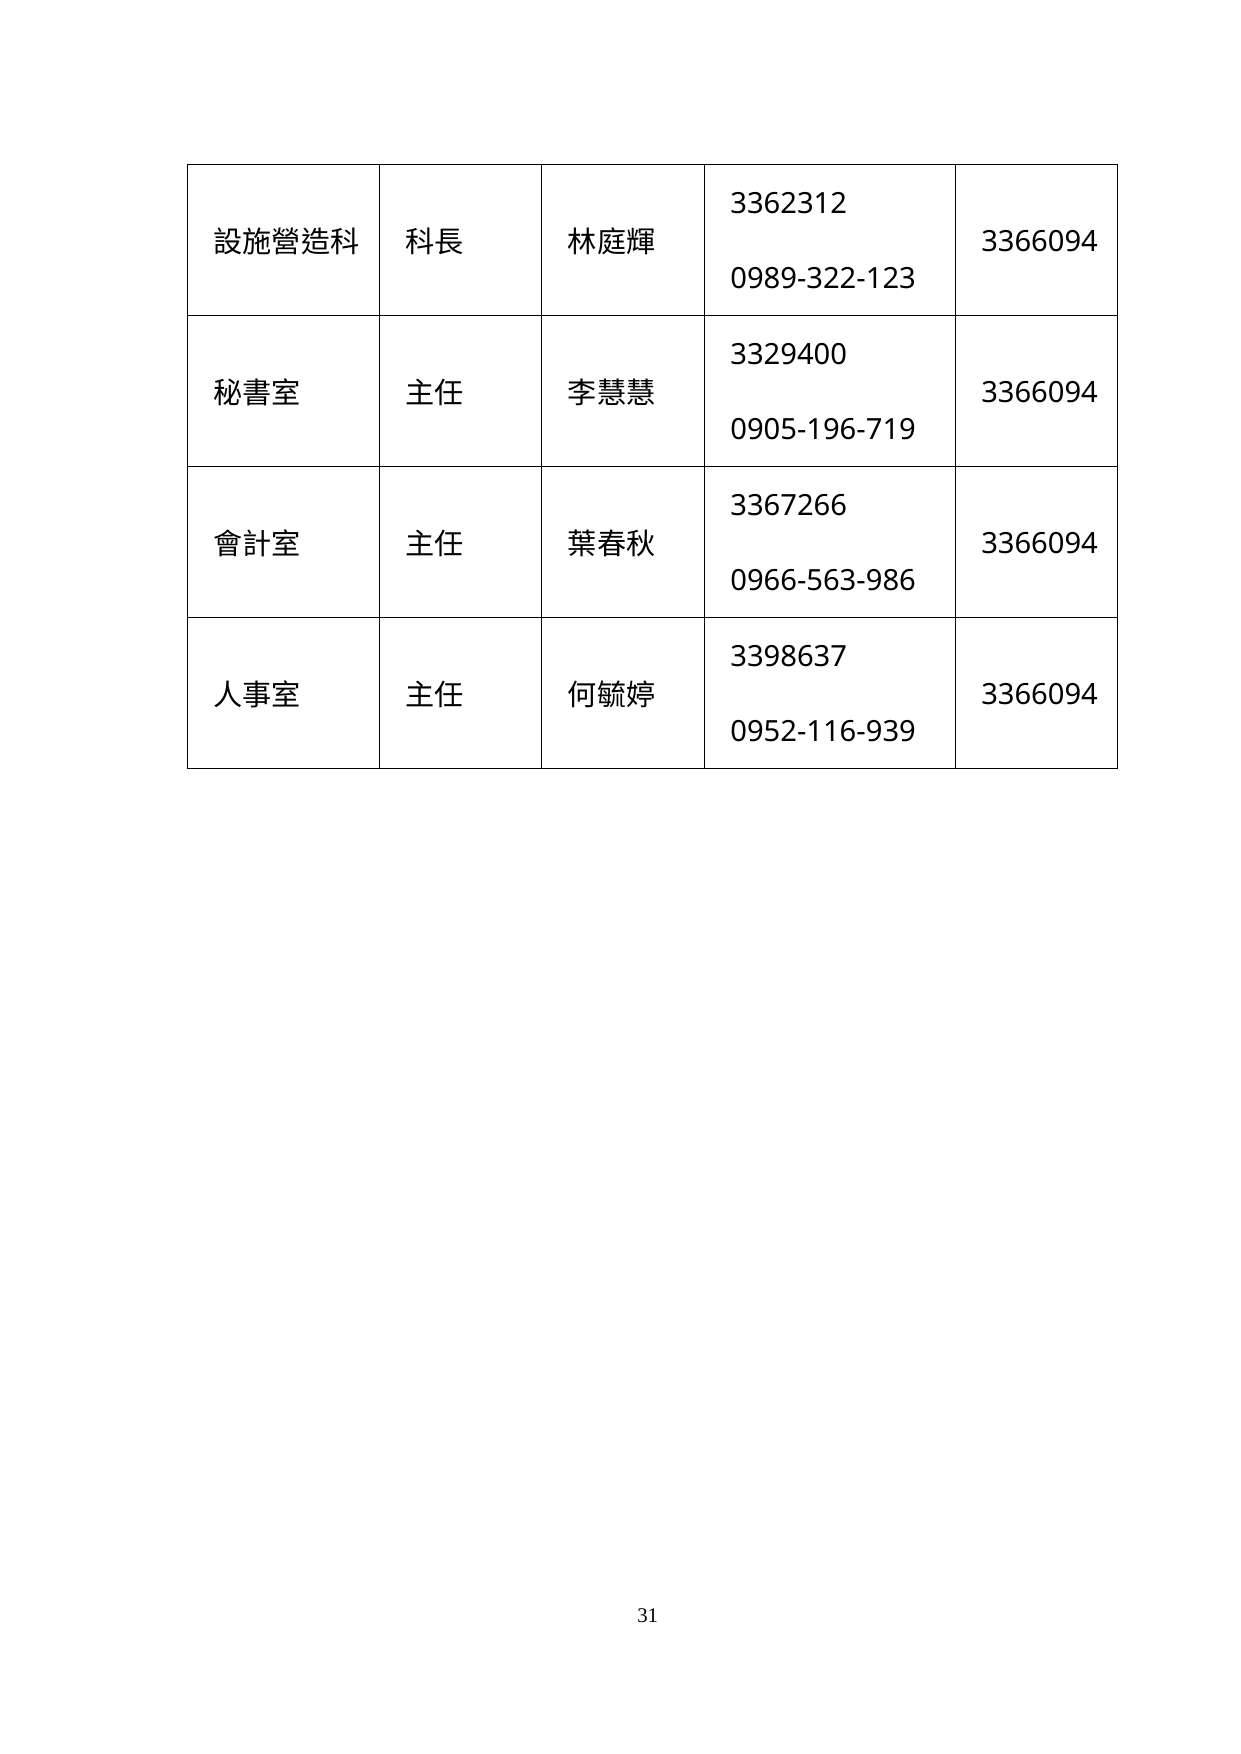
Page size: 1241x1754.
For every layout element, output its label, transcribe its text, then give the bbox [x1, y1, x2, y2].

table_cell 主任 [380, 467, 541, 617]
table_cell 林庭輝 [542, 165, 704, 315]
table_cell 3329400 0905-196-719 [705, 316, 955, 466]
table_cell 李慧慧 [542, 316, 704, 466]
table_cell 秘書室 [188, 316, 379, 466]
table_cell 主任 [380, 618, 541, 768]
table_cell 葉春秋 [542, 467, 704, 617]
table_cell 何毓婷 [542, 618, 704, 768]
table_cell 3366094 [956, 618, 1117, 768]
table_cell 設施營造科 [188, 165, 379, 315]
table_cell 主任 [380, 316, 541, 466]
table_cell 3366094 [956, 316, 1117, 466]
table_cell 科長 [380, 165, 541, 315]
table_cell 3366094 [956, 165, 1117, 315]
table_cell 會計室 [188, 467, 379, 617]
table_cell 3367266 0966-563-986 [705, 467, 955, 617]
table_cell 3362312 0989-322-123 [705, 165, 955, 315]
table_cell 3366094 [956, 467, 1117, 617]
table_cell 3398637 0952-116-939 [705, 618, 955, 768]
table_cell 人事室 [188, 618, 379, 768]
